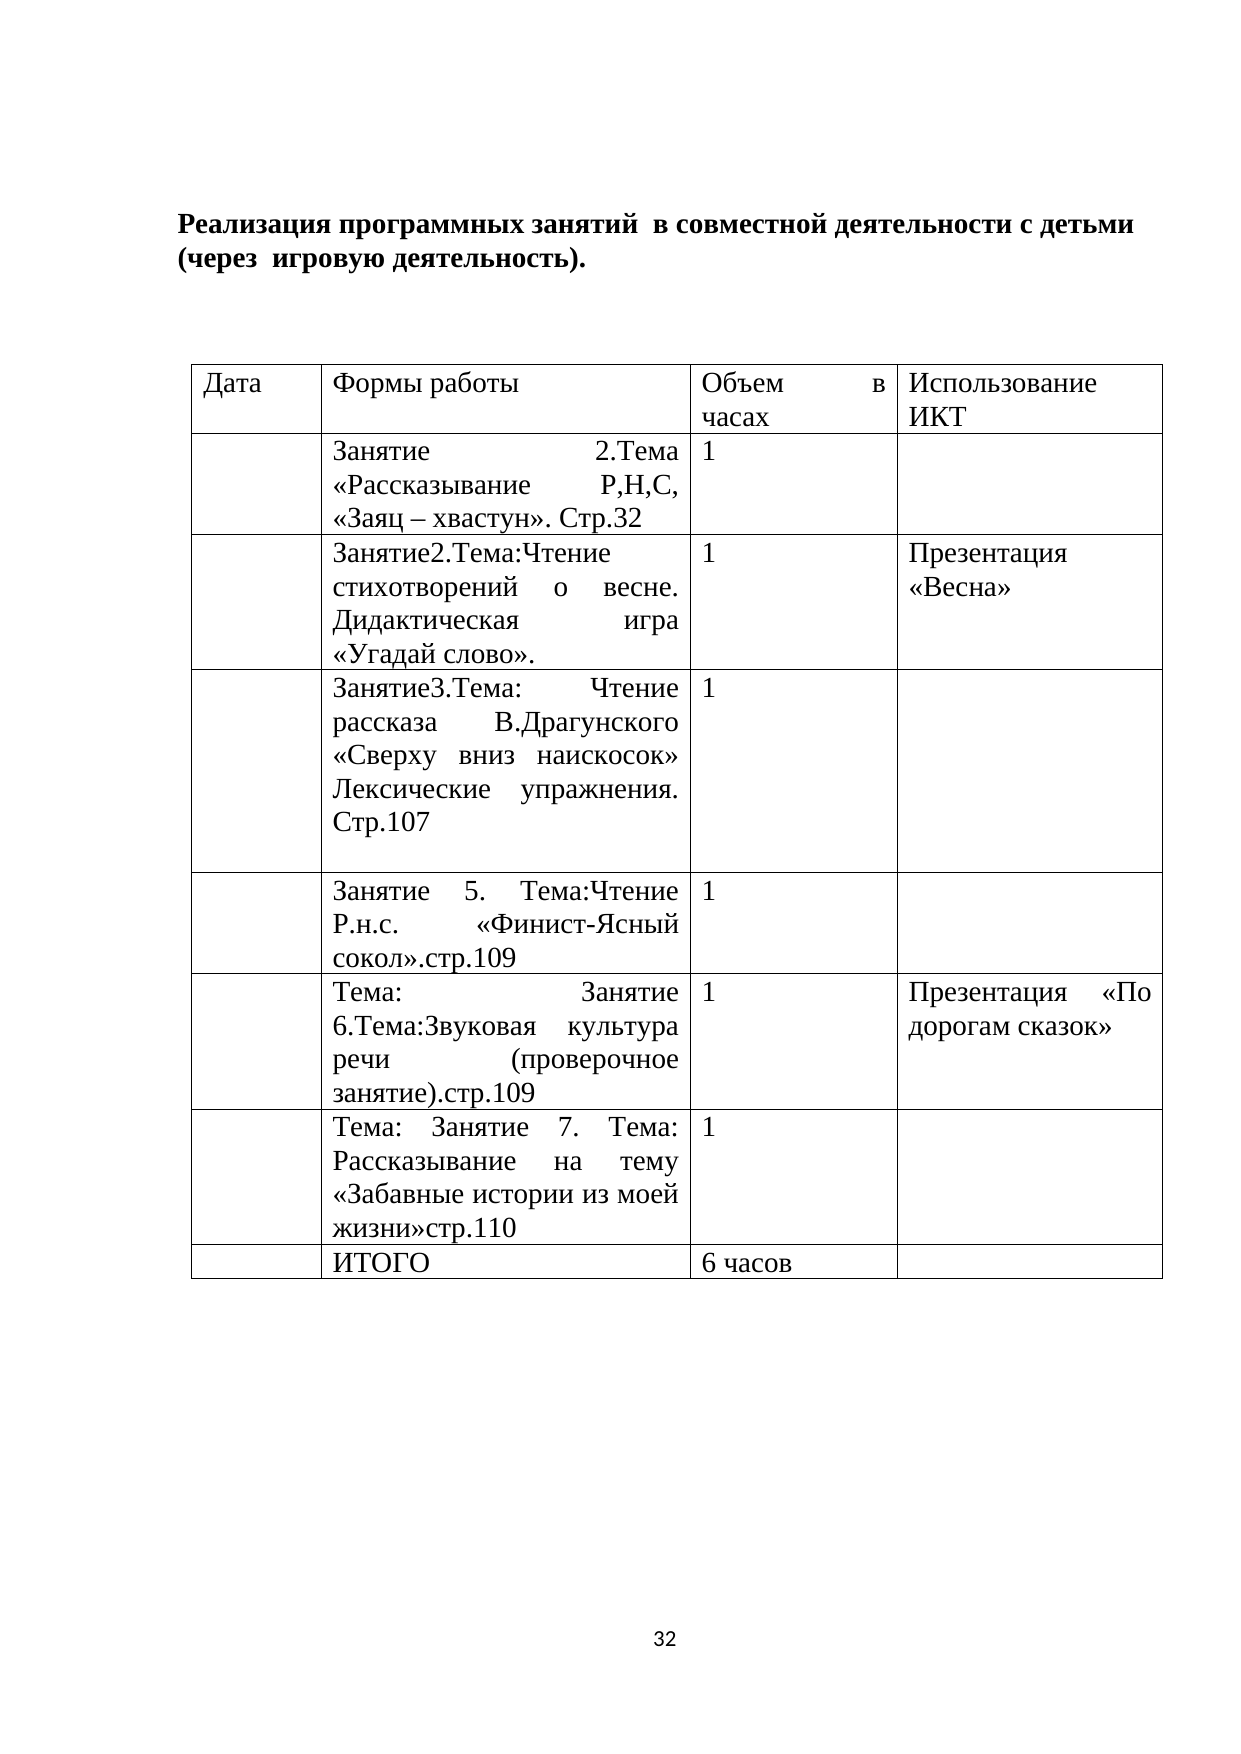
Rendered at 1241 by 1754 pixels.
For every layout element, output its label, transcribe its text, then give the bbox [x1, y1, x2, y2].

table_cell 1 [691, 535, 897, 669]
table_cell [898, 1245, 1162, 1278]
table_cell [192, 1245, 321, 1278]
table_cell [898, 670, 1162, 872]
table_cell Занятие2.Тема:Чтение стихотворений о весне. Дидактическая игра «Угадай слово». [322, 535, 690, 669]
table_cell 1 [691, 974, 897, 1108]
table_header Объем в часах [691, 365, 897, 432]
table_cell [192, 535, 321, 669]
table_cell 1 [691, 434, 897, 534]
table_cell ИТОГО [322, 1245, 690, 1278]
text Реализация программных занятий в совместной деятельности с детьми (через игровую деятельность). [177, 206, 1152, 273]
table_cell 6 часов [691, 1245, 897, 1278]
table_cell [898, 1110, 1162, 1244]
table_cell 1 [691, 1110, 897, 1244]
table_cell 1 [691, 873, 897, 973]
table_cell [192, 873, 321, 973]
table_header Использование ИКТ [898, 365, 1162, 432]
table_cell Занятие 5. Тема:Чтение Р.н.с. «Финист-Ясный сокол».стр.109 [322, 873, 690, 973]
table_header Формы работы [322, 365, 690, 432]
table_cell [192, 670, 321, 872]
table_cell Презентация «По дорогам сказок» [898, 974, 1162, 1108]
table_cell 1 [691, 670, 897, 872]
table_cell [192, 974, 321, 1108]
table_cell Занятие3.Тема: Чтение рассказа В.Драгунского «Сверху вниз наискосок» Лексические упражнения. Стр.107 [322, 670, 690, 872]
table_cell [192, 1110, 321, 1244]
table_cell [898, 873, 1162, 973]
table_cell Тема: Занятие 6.Тема:Звуковая культура речи (проверочное занятие).стр.109 [322, 974, 690, 1108]
table_header Дата [192, 365, 321, 432]
table_cell Занятие 2.Тема «Рассказывание Р,Н,С, «Заяц – хвастун». Стр.32 [322, 434, 690, 534]
table_cell Презентация «Весна» [898, 535, 1162, 669]
table_cell Тема: Занятие 7. Тема: Рассказывание на тему «Забавные истории из моей жизни»стр.110 [322, 1110, 690, 1244]
table_cell [898, 434, 1162, 534]
table_cell [192, 434, 321, 534]
